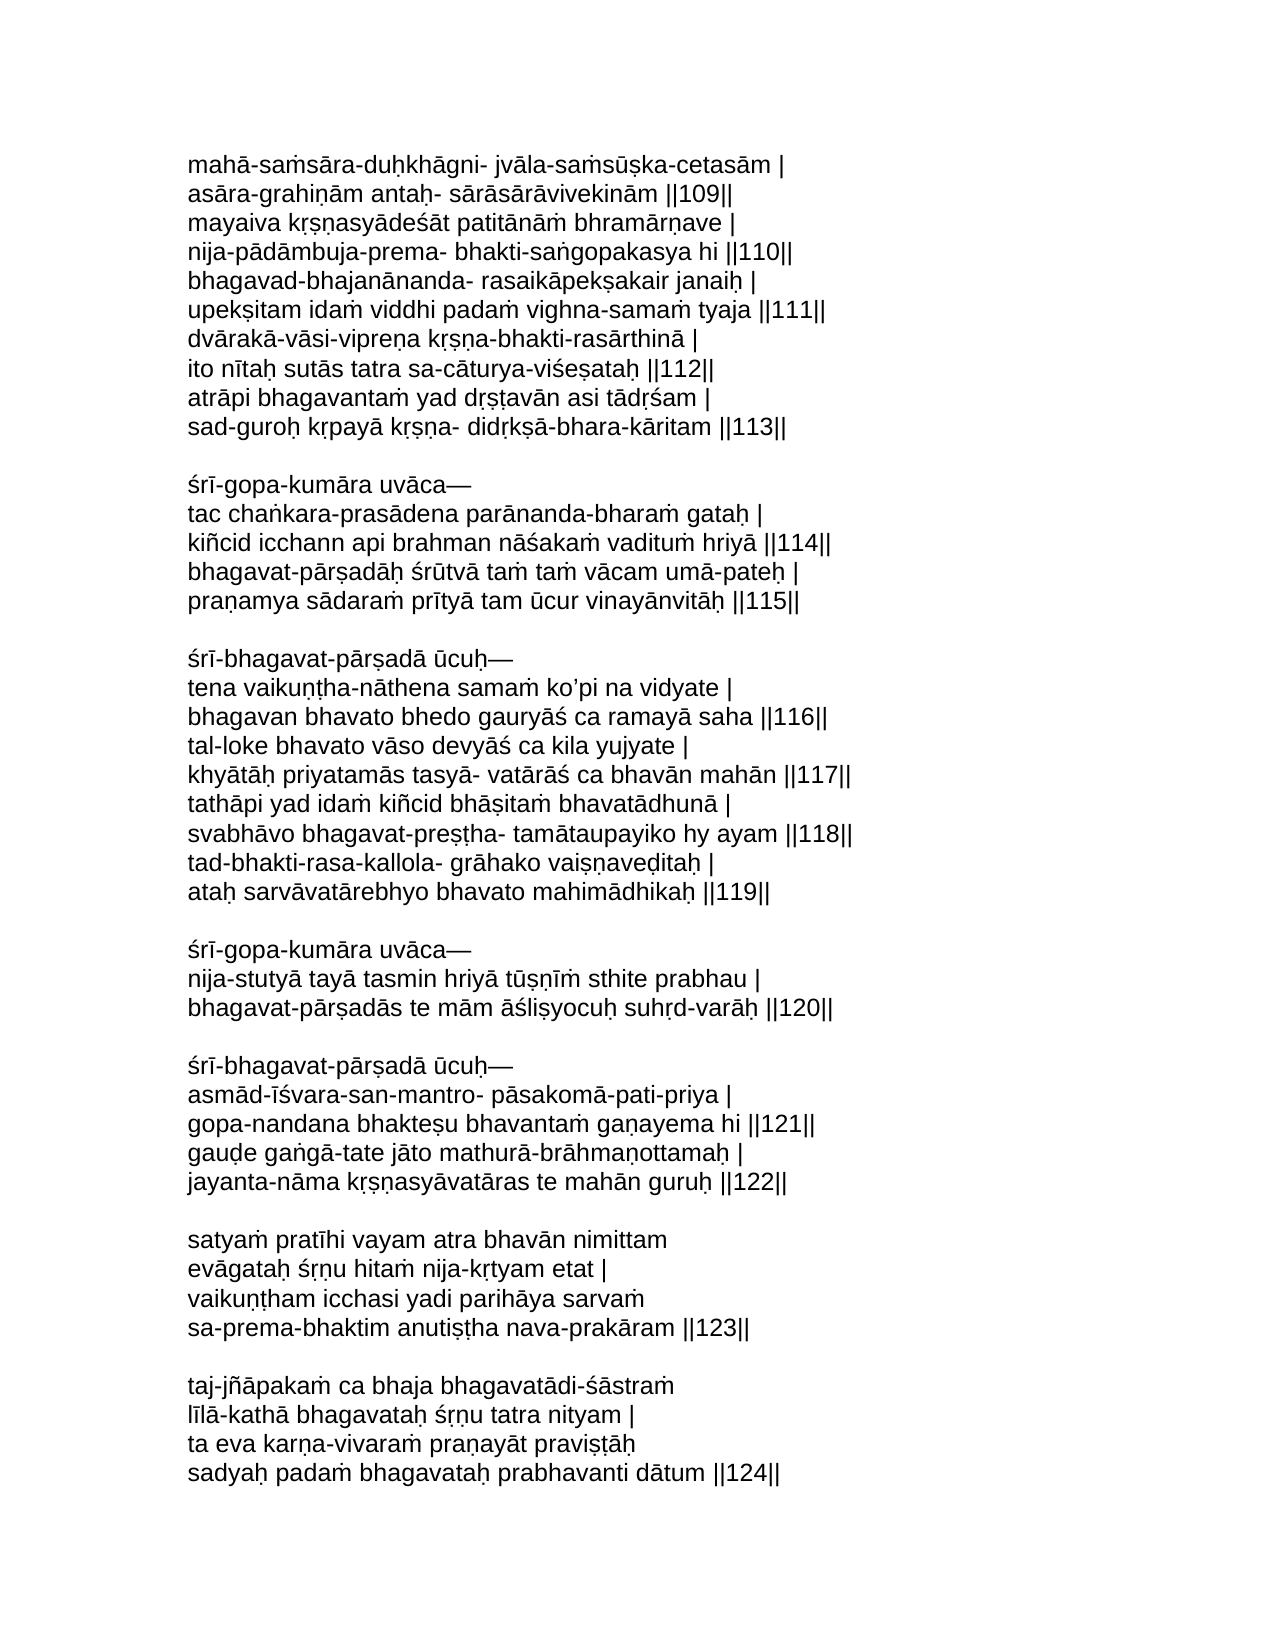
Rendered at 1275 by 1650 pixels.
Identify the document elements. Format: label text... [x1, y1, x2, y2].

text nija-stutyā tayā tasmin hriyā tūṣṇīṁ sthite prabhau | [187, 964, 1162, 993]
text jayanta-nāma kṛṣṇasyāvatāras te mahān guruḥ ||122|| [187, 1167, 1162, 1196]
text upekṣitam idaṁ viddhi padaṁ vighna-samaṁ tyaja ||111|| [187, 295, 1162, 324]
text gauḍe gaṅgā-tate jāto mathurā-brāhmaṇottamaḥ | [187, 1138, 1162, 1167]
text praṇamya sādaraṁ prītyā tam ūcur vinayānvitāḥ ||115|| [187, 586, 1162, 615]
text śrī-bhagavat-pārṣadā ūcuḥ— [187, 1051, 1162, 1080]
text ito nītaḥ sutās tatra sa-cāturya-viśeṣataḥ ||112|| [187, 353, 1162, 382]
text tal-loke bhavato vāso devyāś ca kila yujyate | [187, 731, 1162, 760]
text svabhāvo bhagavat-preṣṭha- tamātaupayiko hy ayam ||118|| [187, 818, 1162, 847]
text bhagavad-bhajanānanda- rasaikāpekṣakair janaiḥ | [187, 266, 1162, 295]
text ta eva karṇa-vivaraṁ praṇayāt praviṣṭāḥ [187, 1429, 1162, 1458]
text gopa-nandana bhakteṣu bhavantaṁ gaṇayema hi ||121|| [187, 1109, 1162, 1138]
text evāgataḥ śṛṇu hitaṁ nija-kṛtyam etat | [187, 1254, 1162, 1283]
text bhagavan bhavato bhedo gauryāś ca ramayā saha ||116|| [187, 702, 1162, 731]
text bhagavat-pārṣadās te mām āśliṣyocuḥ suhṛd-varāḥ ||120|| [187, 993, 1162, 1022]
text ataḥ sarvāvatārebhyo bhavato mahimādhikaḥ ||119|| [187, 877, 1162, 906]
text tena vaikuṇṭha-nāthena samaṁ ko’pi na vidyate | [187, 673, 1162, 702]
text śrī-bhagavat-pārṣadā ūcuḥ— [187, 644, 1162, 673]
text nija-pādāmbuja-prema- bhakti-saṅgopakasya hi ||110|| [187, 237, 1162, 266]
text vaikuṇṭham icchasi yadi parihāya sarvaṁ [187, 1283, 1162, 1312]
text kiñcid icchann api brahman nāśakaṁ vadituṁ hriyā ||114|| [187, 528, 1162, 557]
text śrī-gopa-kumāra uvāca— [187, 470, 1162, 499]
text śrī-gopa-kumāra uvāca— [187, 935, 1162, 964]
text sadyaḥ padaṁ bhagavataḥ prabhavanti dātum ||124|| [187, 1458, 1162, 1487]
text tathāpi yad idaṁ kiñcid bhāṣitaṁ bhavatādhunā | [187, 789, 1162, 818]
text līlā-kathā bhagavataḥ śṛṇu tatra nityam | [187, 1400, 1162, 1429]
text tad-bhakti-rasa-kallola- grāhako vaiṣṇaveḍitaḥ | [187, 847, 1162, 877]
text atrāpi bhagavantaṁ yad dṛṣṭavān asi tādṛśam | [187, 382, 1162, 412]
text satyaṁ pratīhi vayam atra bhavān nimittam [187, 1225, 1162, 1254]
text mahā-saṁsāra-duḥkhāgni- jvāla-saṁsūṣka-cetasām | [187, 150, 1162, 179]
text dvārakā-vāsi-vipreṇa kṛṣṇa-bhakti-rasārthinā | [187, 324, 1162, 353]
text bhagavat-pārṣadāḥ śrūtvā taṁ taṁ vācam umā-pateḥ | [187, 557, 1162, 586]
text mayaiva kṛṣṇasyādeśāt patitānāṁ bhramārṇave | [187, 208, 1162, 237]
text sa-prema-bhaktim anutiṣṭha nava-prakāram ||123|| [187, 1312, 1162, 1342]
text khyātāḥ priyatamās tasyā- vatārāś ca bhavān mahān ||117|| [187, 760, 1162, 789]
text sad-guroḥ kṛpayā kṛṣṇa- didṛkṣā-bhara-kāritam ||113|| [187, 412, 1162, 441]
text asmād-īśvara-san-mantro- pāsakomā-pati-priya | [187, 1080, 1162, 1109]
text asāra-grahiṇām antaḥ- sārāsārāvivekinām ||109|| [187, 179, 1162, 208]
text taj-jñāpakaṁ ca bhaja bhagavatādi-śāstraṁ [187, 1371, 1162, 1400]
text tac chaṅkara-prasādena parānanda-bharaṁ gataḥ | [187, 499, 1162, 528]
